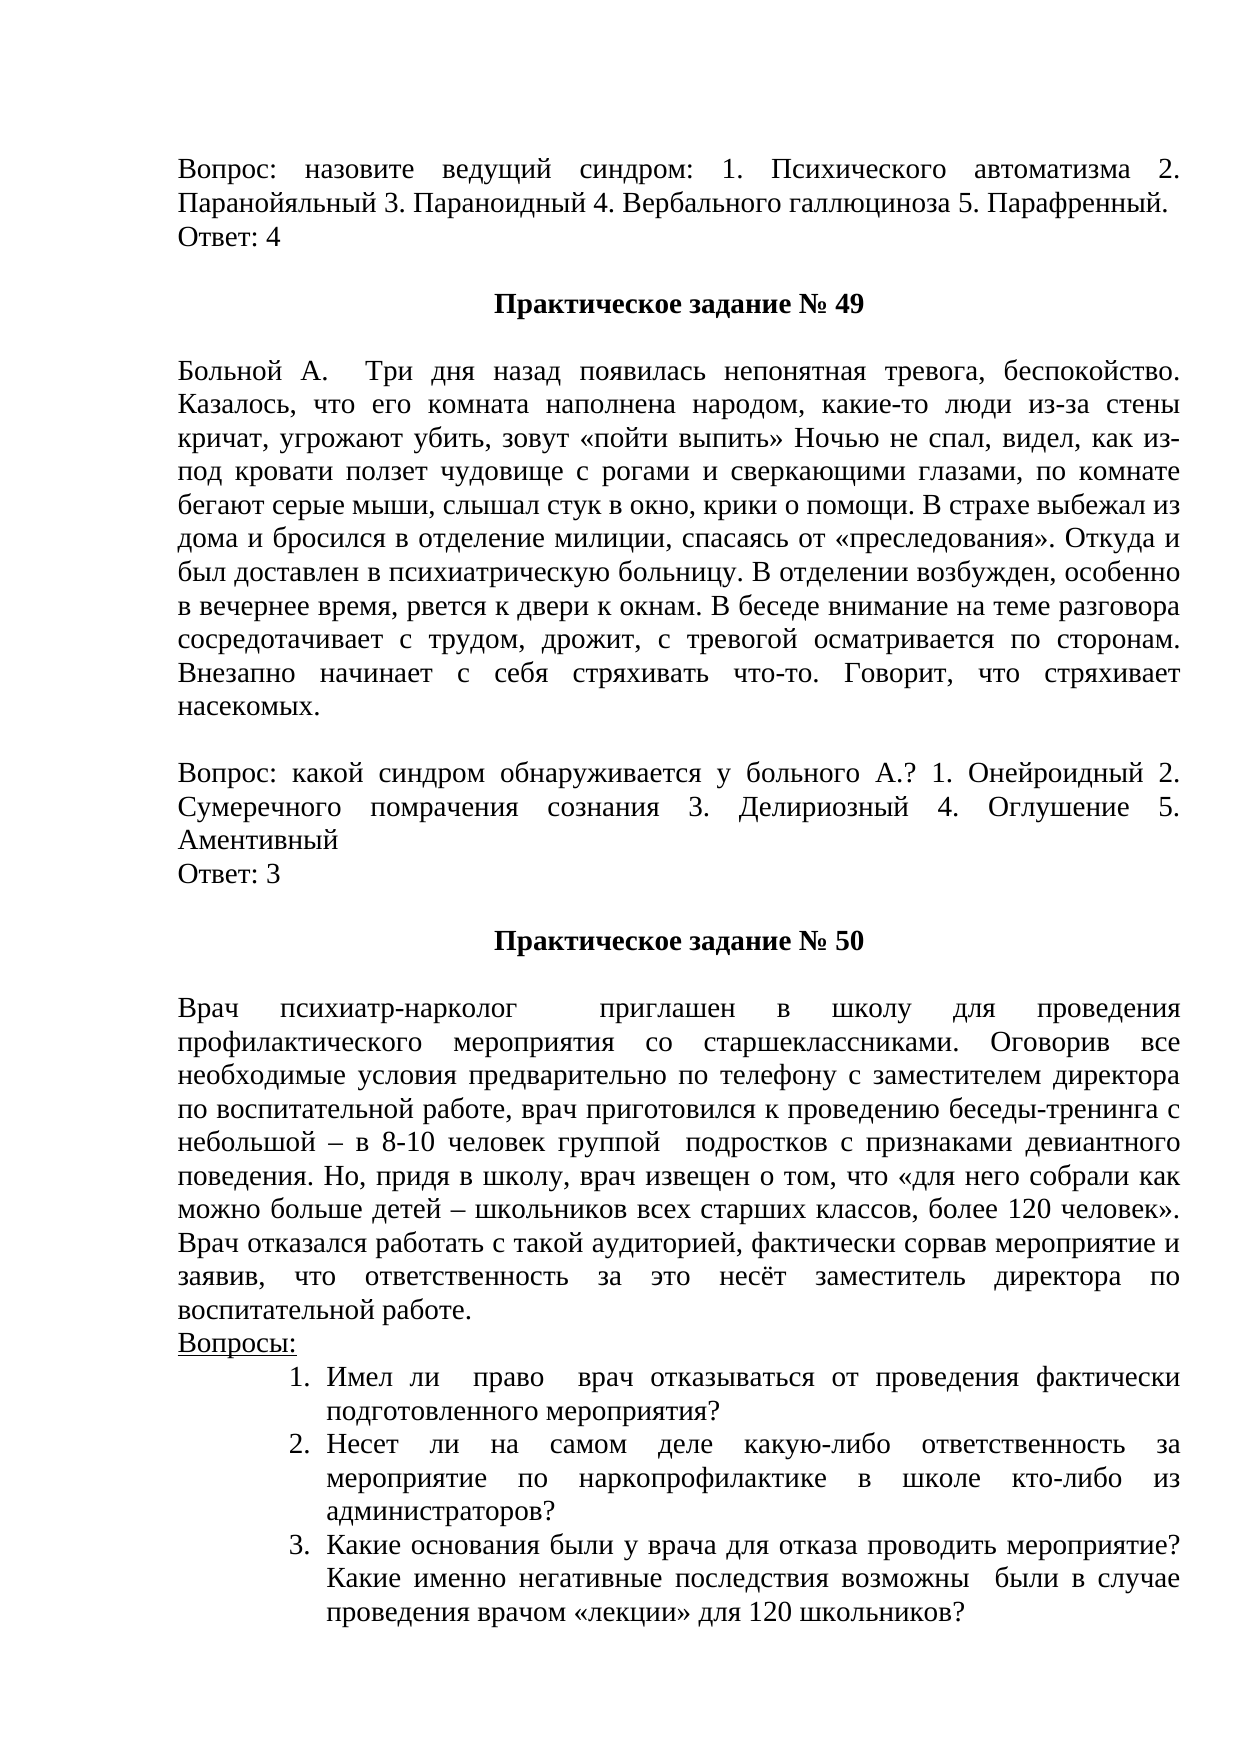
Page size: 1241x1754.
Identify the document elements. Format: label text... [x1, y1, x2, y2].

text Практическое задание № 50 [177, 923, 1181, 957]
list Имел ли право врач отказываться от проведения фактически подготовленного мероприятия? [288, 1359, 1181, 1426]
text Вопросы: [177, 1326, 1181, 1359]
text Ответ: 3 [177, 856, 1181, 889]
text Вопрос: какой синдром обнаруживается у больного А.? 1. Онейроидный 2. Сумеречного помрачения сознания 3. Делириозный 4. Оглушение 5. Аментивный [177, 755, 1181, 856]
text Больной А. Три дня назад появилась непонятная тревога, беспокойство. Казалось, что его комната наполнена народом, какие-то люди из-за стены кричат, угрожают убить, зовут «пойти выпить» Ночью не спал, видел, как из-под кровати ползет чудовище с рогами и сверкающими глазами, по комнате бегают серые мыши, слышал стук в окно, крики о помощи. В страхе выбежал из дома и бросился в отделение милиции, спасаясь от «преследования». Откуда и был доставлен в психиатрическую больницу. В отделении возбужден, особенно в вечернее время, рвется к двери к окнам. В беседе внимание на теме разговора сосредотачивает с трудом, дрожит, с тревогой осматривается по сторонам. Внезапно начинает с себя стряхивать что-то. Говорит, что стряхивает насекомых. [177, 353, 1181, 722]
text Ответ: 4 [177, 219, 1181, 252]
text Вопрос: назовите ведущий синдром: 1. Психического автоматизма 2. Паранойяльный 3. Параноидный 4. Вербального галлюциноза 5. Парафренный. [177, 152, 1181, 219]
list Какие основания были у врача для отказа проводить мероприятие? Какие именно негативные последствия возможны были в случае проведения врачом «лекции» для 120 школьников? [288, 1527, 1181, 1627]
text Практическое задание № 49 [177, 286, 1181, 319]
text Врач психиатр-нарколог приглашен в школу для проведения профилактического мероприятия со старшеклассниками. Оговорив все необходимые условия предварительно по телефону с заместителем директора по воспитательной работе, врач приготовился к проведению беседы-тренинга с небольшой – в 8-10 человек группой подростков с признаками девиантного поведения. Но, придя в школу, врач извещен о том, что «для него собрали как можно больше детей – школьников всех старших классов, более 120 человек». Врач отказался работать с такой аудиторией, фактически сорвав мероприятие и заявив, что ответственность за это несёт заместитель директора по воспитательной работе. [177, 990, 1181, 1326]
list Несет ли на самом деле какую-либо ответственность за мероприятие по наркопрофилактике в школе кто-либо из администраторов? [288, 1426, 1181, 1527]
